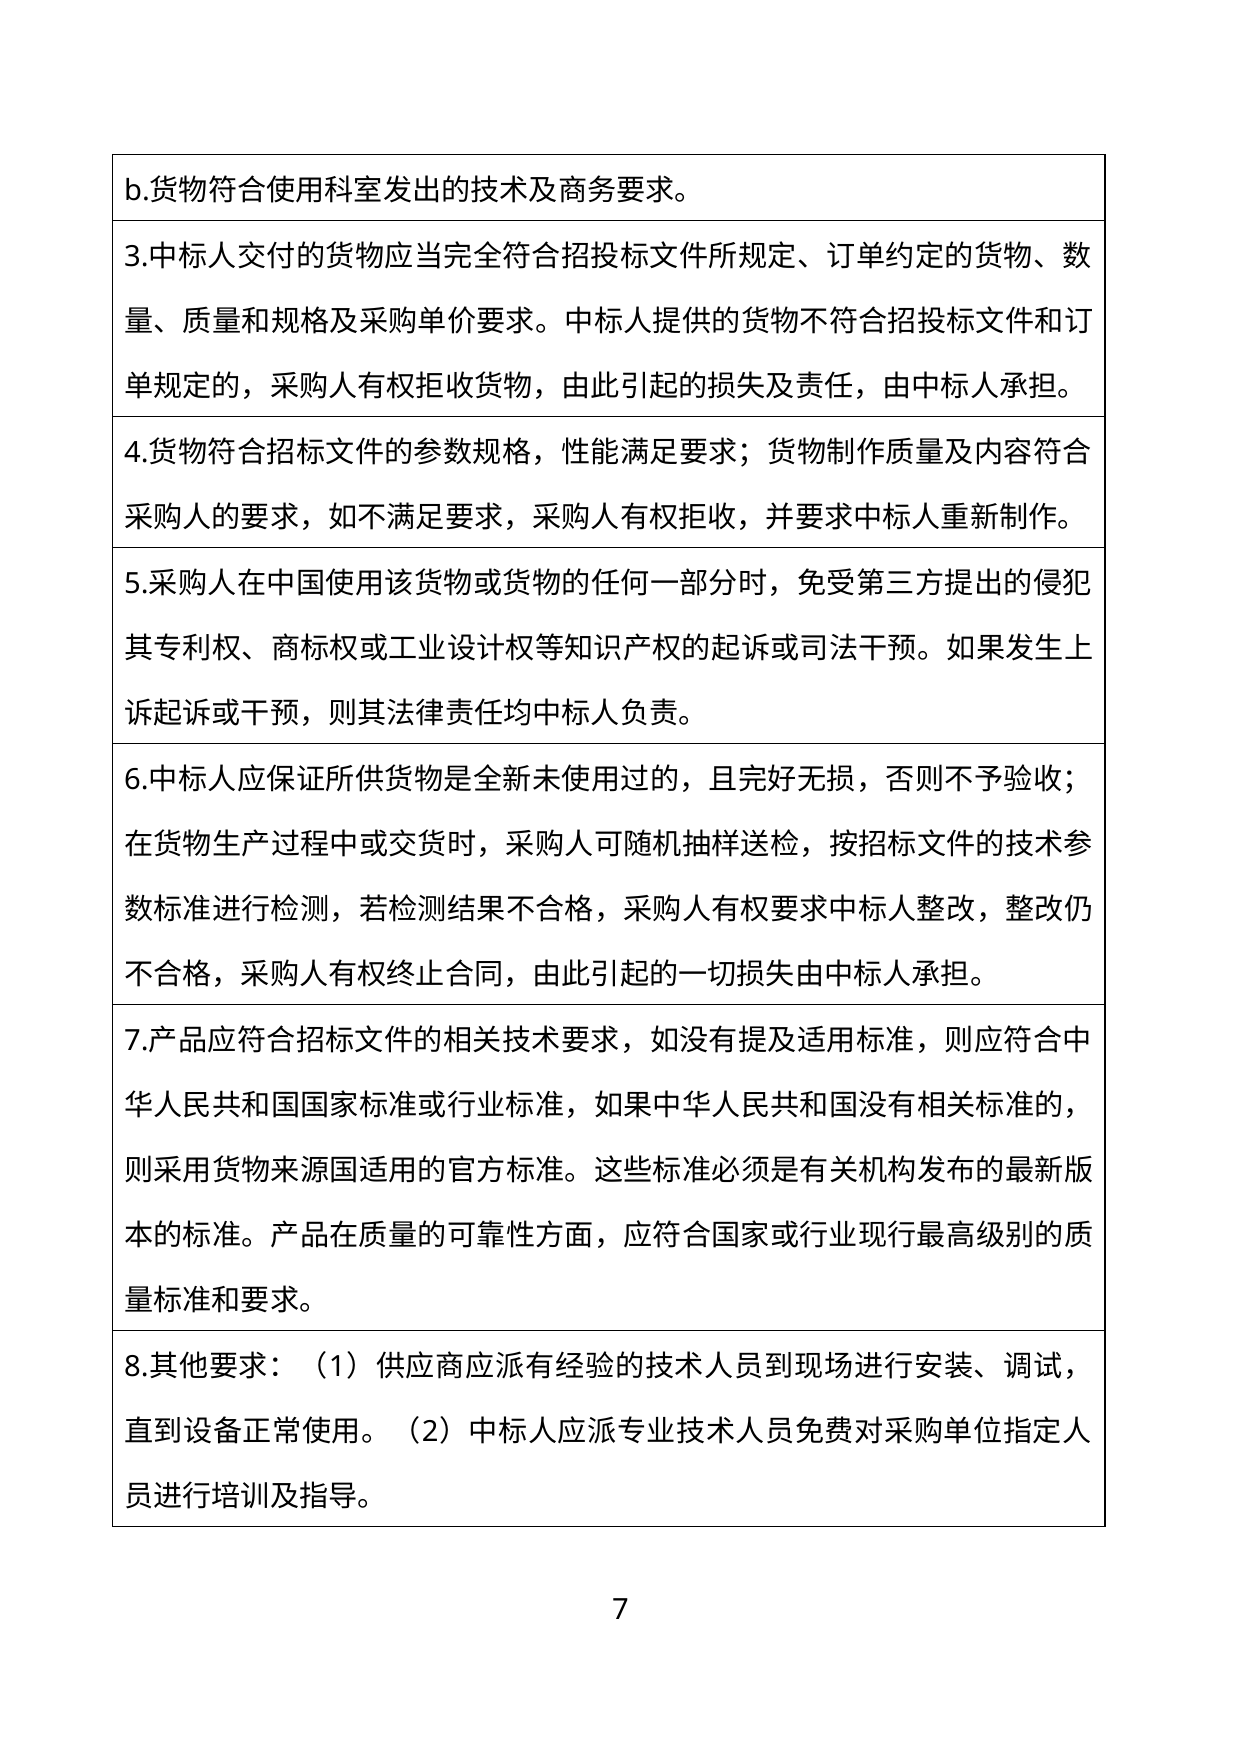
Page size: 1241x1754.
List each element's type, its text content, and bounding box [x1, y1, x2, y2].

table_cell 4.货物符合招标文件的参数规格，性能满足要求；货物制作质量及内容符合采购人的要求，如不满足要求，采购人有权拒收，并要求中标人重新制作。 [113, 417, 1104, 547]
table_cell 3.中标人交付的货物应当完全符合招投标文件所规定、订单约定的货物、数量、质量和规格及采购单价要求。中标人提供的货物不符合招投标文件和订单规定的，采购人有权拒收货物，由此引起的损失及责任，由中标人承担。 [113, 221, 1104, 416]
table_cell 5.采购人在中国使用该货物或货物的任何一部分时，免受第三方提出的侵犯其专利权、商标权或工业设计权等知识产权的起诉或司法干预。如果发生上诉起诉或干预，则其法律责任均中标人负责。 [113, 548, 1104, 743]
table_cell 7.产品应符合招标文件的相关技术要求，如没有提及适用标准，则应符合中华人民共和国国家标准或行业标准，如果中华人民共和国没有相关标准的，则采用货物来源国适用的官方标准。这些标准必须是有关机构发布的最新版本的标准。产品在质量的可靠性方面，应符合国家或行业现行最高级别的质量标准和要求。 [113, 1005, 1104, 1330]
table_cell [113, 155, 1104, 220]
table_cell 6.中标人应保证所供货物是全新未使用过的，且完好无损，否则不予验收；在货物生产过程中或交货时，采购人可随机抽样送检，按招标文件的技术参数标准进行检测，若检测结果不合格，采购人有权要求中标人整改，整改仍不合格，采购人有权终止合同，由此引起的一切损失由中标人承担。 [113, 744, 1104, 1004]
table_cell 8.其他要求：（1）供应商应派有经验的技术人员到现场进行安装、调试，直到设备正常使用。（2）中标人应派专业技术人员免费对采购单位指定人员进行培训及指导。 [113, 1331, 1104, 1526]
